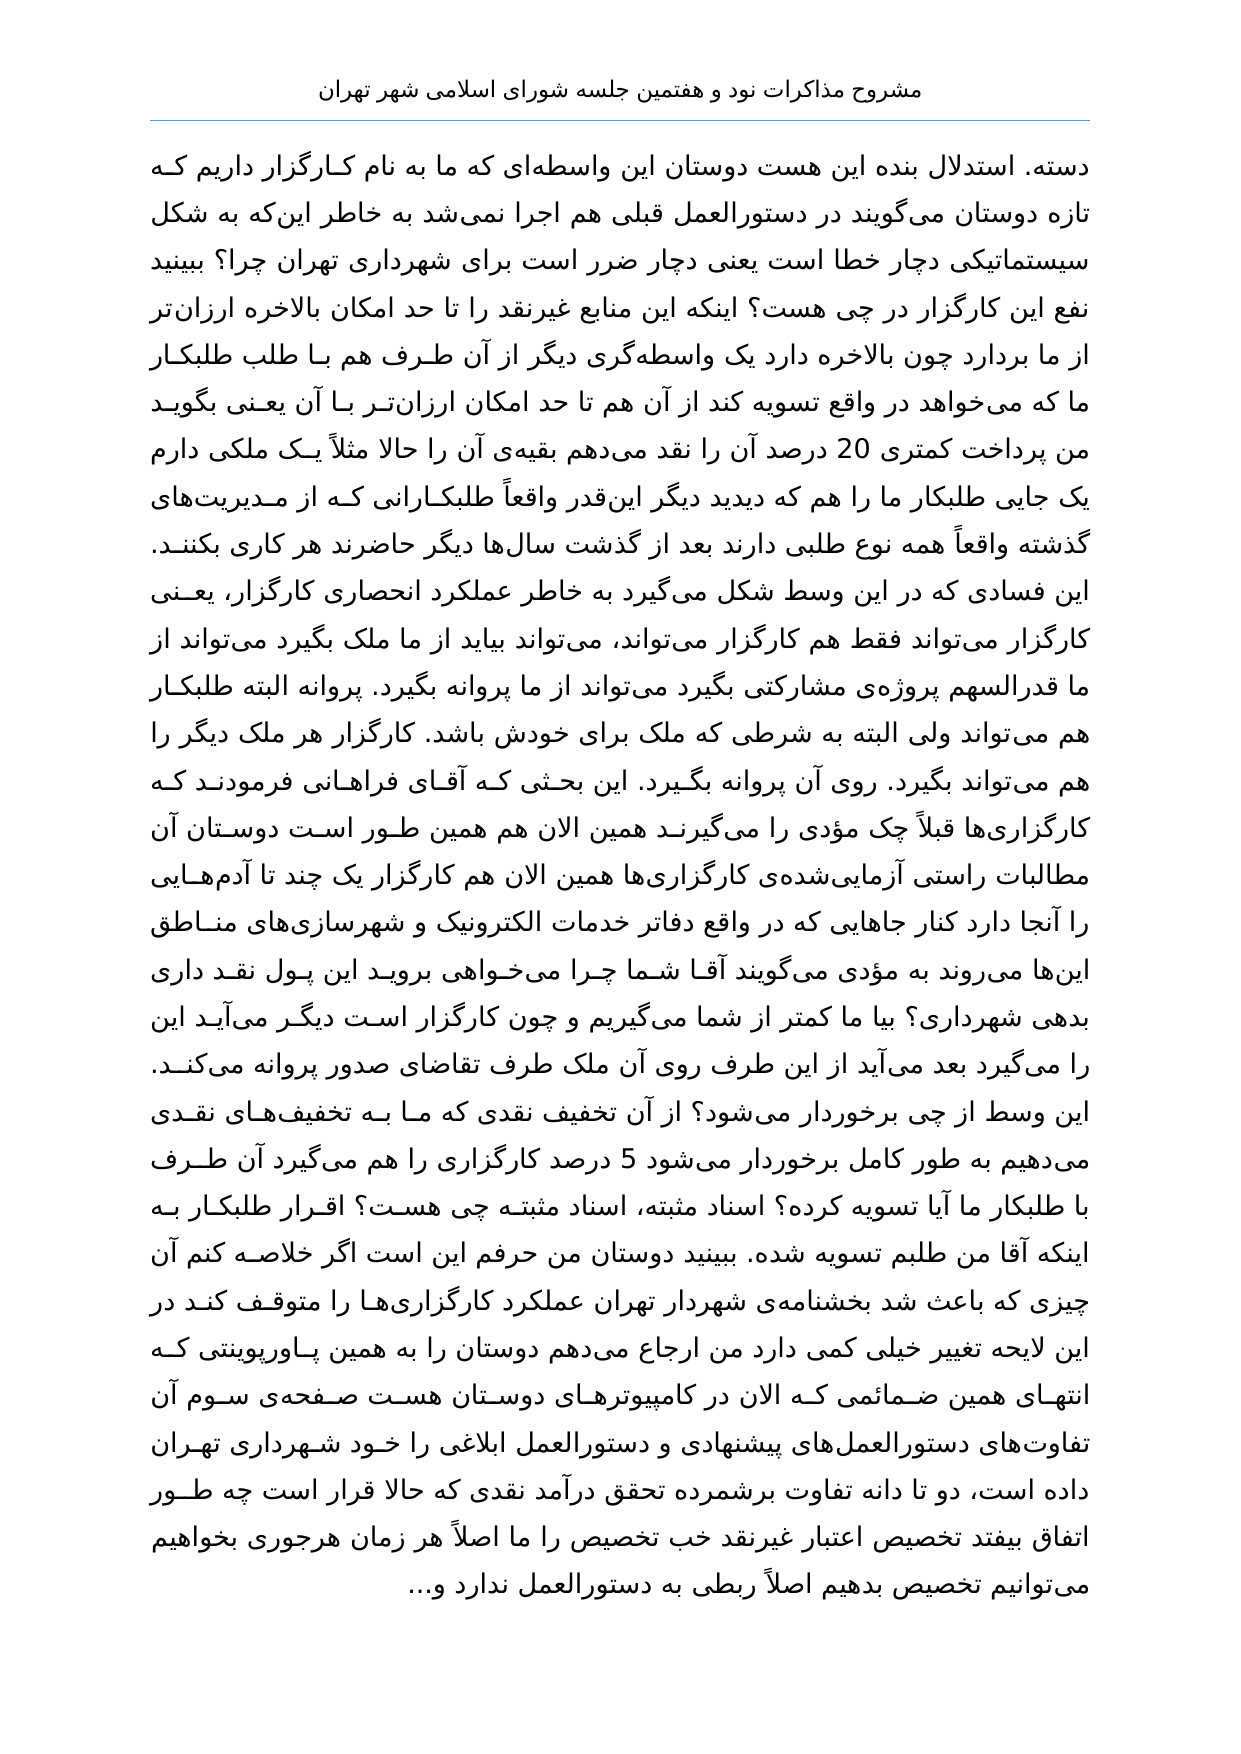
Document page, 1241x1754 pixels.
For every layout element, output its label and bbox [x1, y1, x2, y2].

text [150, 150, 1090, 1600]
